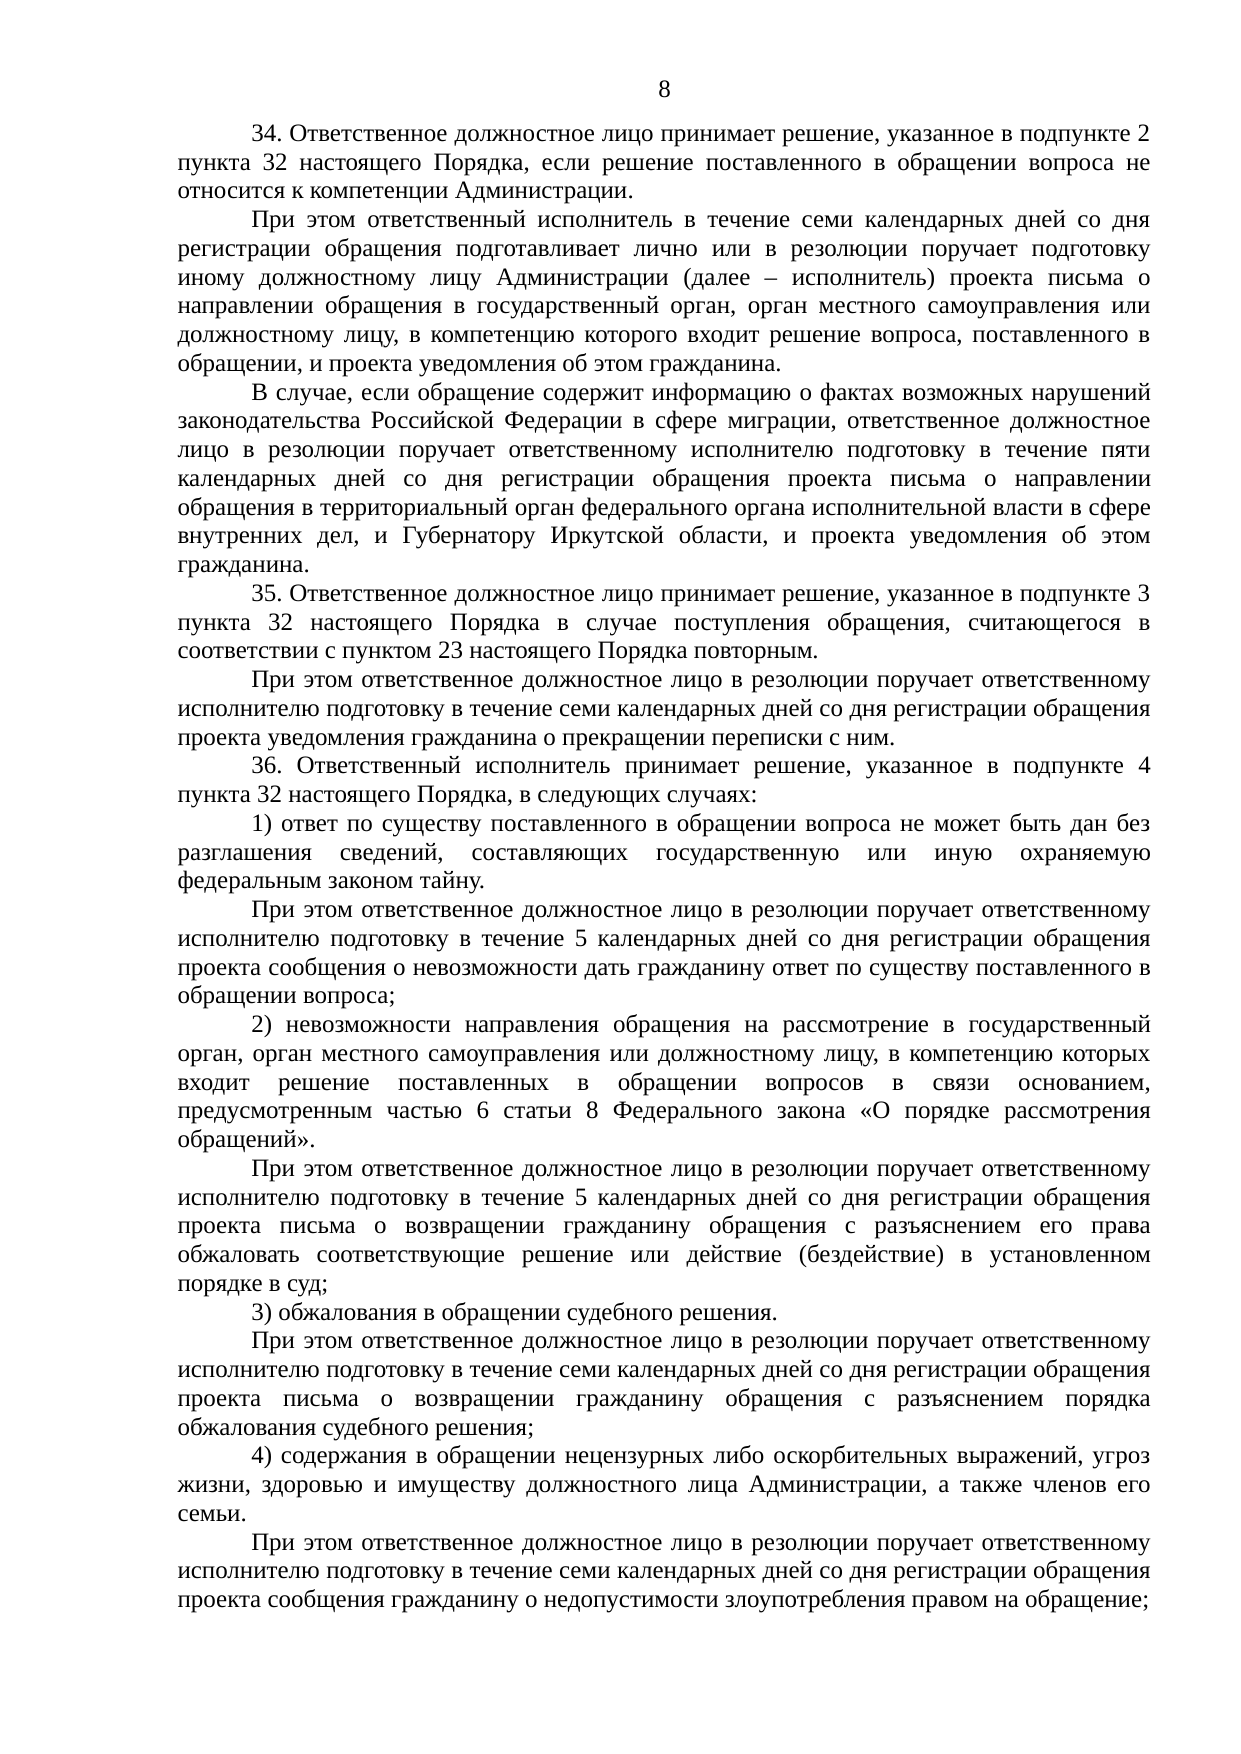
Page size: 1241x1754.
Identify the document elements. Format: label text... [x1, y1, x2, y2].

text 36. Ответственный исполнитель принимает решение, указанное в подпункте 4 пункта 32 настоящего Порядка, в следующих случаях: [177, 751, 1152, 808]
text При этом ответственный исполнитель в течение семи календарных дней со дня регистрации обращения подготавливает лично или в резолюции поручает подготовку иному должностному лицу Администрации (далее – исполнитель) проекта письма о направлении обращения в государственный орган, орган местного самоуправления или должностному лицу, в компетенцию которого входит решение вопроса, поставленного в обращении, и проекта уведомления об этом гражданина. [177, 204, 1152, 377]
text 3) обжалования в обращении судебного решения. [177, 1297, 1152, 1326]
text При этом ответственное должностное лицо в резолюции поручает ответственному исполнителю подготовку в течение 5 календарных дней со дня регистрации обращения проекта сообщения о невозможности дать гражданину ответ по существу поставленного в обращении вопроса; [177, 894, 1152, 1009]
text При этом ответственное должностное лицо в резолюции поручает ответственному исполнителю подготовку в течение семи календарных дней со дня регистрации обращения проекта уведомления гражданина о прекращении переписки с ним. [177, 664, 1152, 751]
text 35. Ответственное должностное лицо принимает решение, указанное в подпункте 3 пункта 32 настоящего Порядка в случае поступления обращения, считающегося в соответствии с пунктом 23 настоящего Порядка повторным. [177, 578, 1152, 664]
text 1) ответ по существу поставленного в обращении вопроса не может быть дан без разглашения сведений, составляющих государственную или иную охраняемую федеральным законом тайну. [177, 808, 1152, 894]
text При этом ответственное должностное лицо в резолюции поручает ответственному исполнителю подготовку в течение семи календарных дней со дня регистрации обращения проекта письма о возвращении гражданину обращения с разъяснением порядка обжалования судебного решения; [177, 1326, 1152, 1441]
text В случае, если обращение содержит информацию о фактах возможных нарушений законодательства Российской Федерации в сфере миграции, ответственное должностное лицо в резолюции поручает ответственному исполнителю подготовку в течение пяти календарных дней со дня регистрации обращения проекта письма о направлении обращения в территориальный орган федерального органа исполнительной власти в сфере внутренних дел, и Губернатору Иркутской области, и проекта уведомления об этом гражданина. [177, 377, 1152, 578]
text При этом ответственное должностное лицо в резолюции поручает ответственному исполнителю подготовку в течение 5 календарных дней со дня регистрации обращения проекта письма о возвращении гражданину обращения с разъяснением его права обжаловать соответствующие решение или действие (бездействие) в установленном порядке в суд; [177, 1153, 1152, 1297]
text При этом ответственное должностное лицо в резолюции поручает ответственному исполнителю подготовку в течение семи календарных дней со дня регистрации обращения проекта сообщения гражданину о недопустимости злоупотребления правом на обращение; [177, 1527, 1152, 1613]
text 4) содержания в обращении нецензурных либо оскорбительных выражений, угроз жизни, здоровью и имуществу должностного лица Администрации, а также членов его семьи. [177, 1441, 1152, 1527]
text 34. Ответственное должностное лицо принимает решение, указанное в подпункте 2 пункта 32 настоящего Порядка, если решение поставленного в обращении вопроса не относится к компетенции Администрации. [177, 118, 1152, 204]
text 2) невозможности направления обращения на рассмотрение в государственный орган, орган местного самоуправления или должностному лицу, в компетенцию которых входит решение поставленных в обращении вопросов в связи основанием, предусмотренным частью 6 статьи 8 Федерального закона «О порядке рассмотрения обращений». [177, 1009, 1152, 1153]
